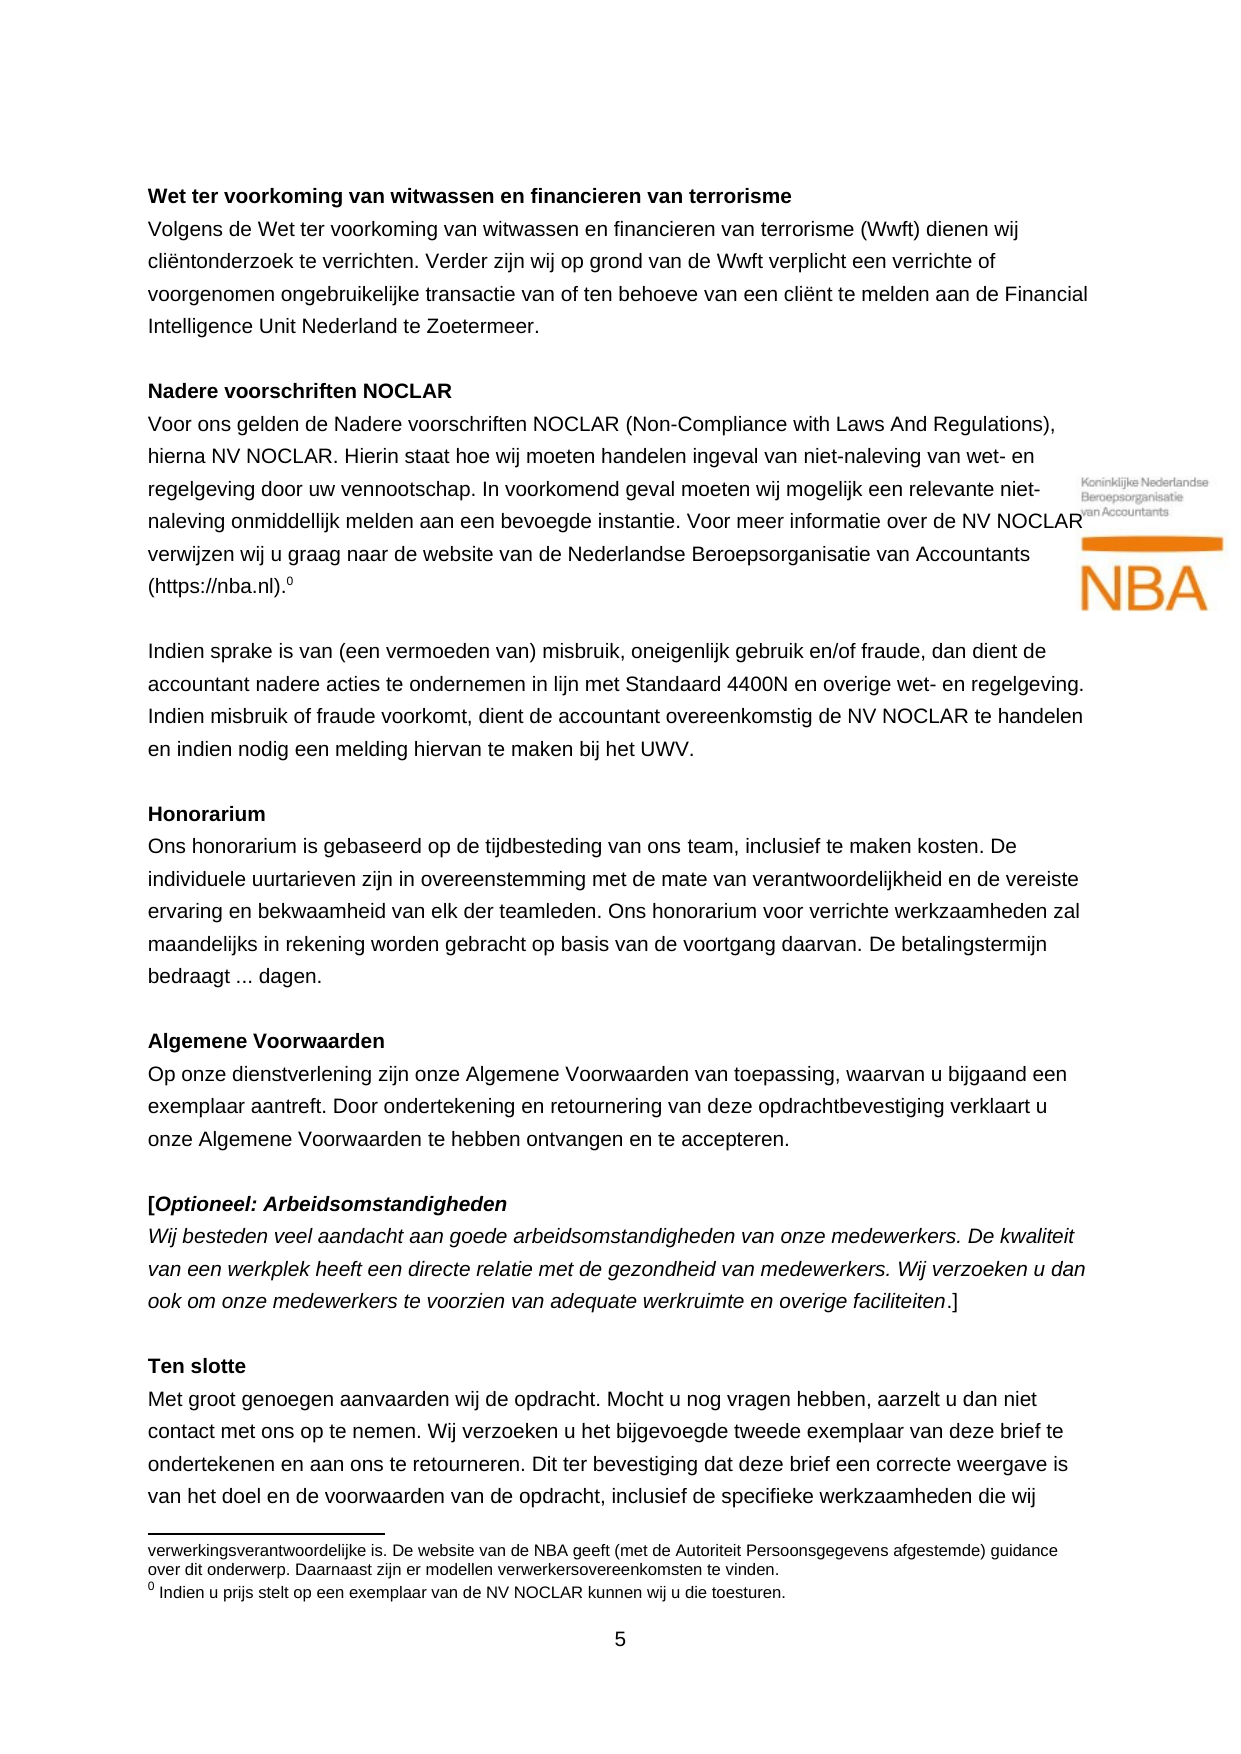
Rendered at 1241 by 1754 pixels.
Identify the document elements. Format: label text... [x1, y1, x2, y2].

text Honorarium [148, 798, 1093, 830]
text Algemene Voorwaarden [148, 1025, 1093, 1058]
text Wij besteden veel aandacht aan goede arbeidsomstandigheden van onze medewerkers. De kwaliteit van een werkplek heeft een directe relatie met de gezondheid van medewerkers. Wij verzoeken u dan ook om onze medewerkers te voorzien van adequate werkruimte en overige faciliteiten.] [148, 1220, 1093, 1318]
text Nadere voorschriften NOCLAR [148, 375, 1093, 408]
text Voor ons gelden de Nadere voorschriften NOCLAR (Non-Compliance with Laws And Regulations), hierna NV NOCLAR. Hierin staat hoe wij moeten handelen ingeval van niet-naleving van wet- en regelgeving door uw vennootschap. In voorkomend geval moeten wij mogelijk een relevante niet-naleving onmiddellijk melden aan een bevoegde instantie. Voor meer informatie over de NV NOCLAR verwijzen wij u graag naar de website van de Nederlandse Beroepsorganisatie van Accountants (https://nba.nl). [148, 408, 1093, 603]
text Ten slotte [148, 1350, 1093, 1383]
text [148, 1383, 1093, 1513]
text Indien sprake is van (een vermoeden van) misbruik, oneigenlijk gebruik en/of fraude, dan dient de accountant nadere acties te ondernemen in lijn met Standaard 4400N en overige wet- en regelgeving. Indien misbruik of fraude voorkomt, dient de accountant overeenkomstig de NV NOCLAR te handelen en indien nodig een melding hiervan te maken bij het UWV. [148, 635, 1093, 765]
text Wet ter voorkoming van witwassen en financieren van terrorisme [148, 180, 1093, 213]
text [Optioneel: Arbeidsomstandigheden [148, 1188, 1093, 1220]
text Volgens de Wet ter voorkoming van witwassen en financieren van terrorisme (Wwft) dienen wij cliëntonderzoek te verrichten. Verder zijn wij op grond van de Wwft verplicht een verrichte of voorgenomen ongebruikelijke transactie van of ten behoeve van een cliënt te melden aan de Financial Intelligence Unit Nederland te Zoetermeer. [148, 213, 1093, 343]
text Ons honorarium is gebaseerd op de tijdbesteding van ons team, inclusief te maken kosten. De individuele uurtarieven zijn in overeenstemming met de mate van verantwoordelijkheid en de vereiste ervaring en bekwaamheid van elk der teamleden. Ons honorarium voor verrichte werkzaamheden zal maandelijks in rekening worden gebracht op basis van de voortgang daarvan. De betalingstermijn bedraagt ... dagen. [148, 830, 1093, 993]
text Op onze dienstverlening zijn onze Algemene Voorwaarden van toepassing, waarvan u bijgaand een exemplaar aantreft. Door ondertekening en retournering van deze opdrachtbevestiging verklaart u onze Algemene Voorwaarden te hebben ontvangen en te accepteren. [148, 1058, 1093, 1155]
